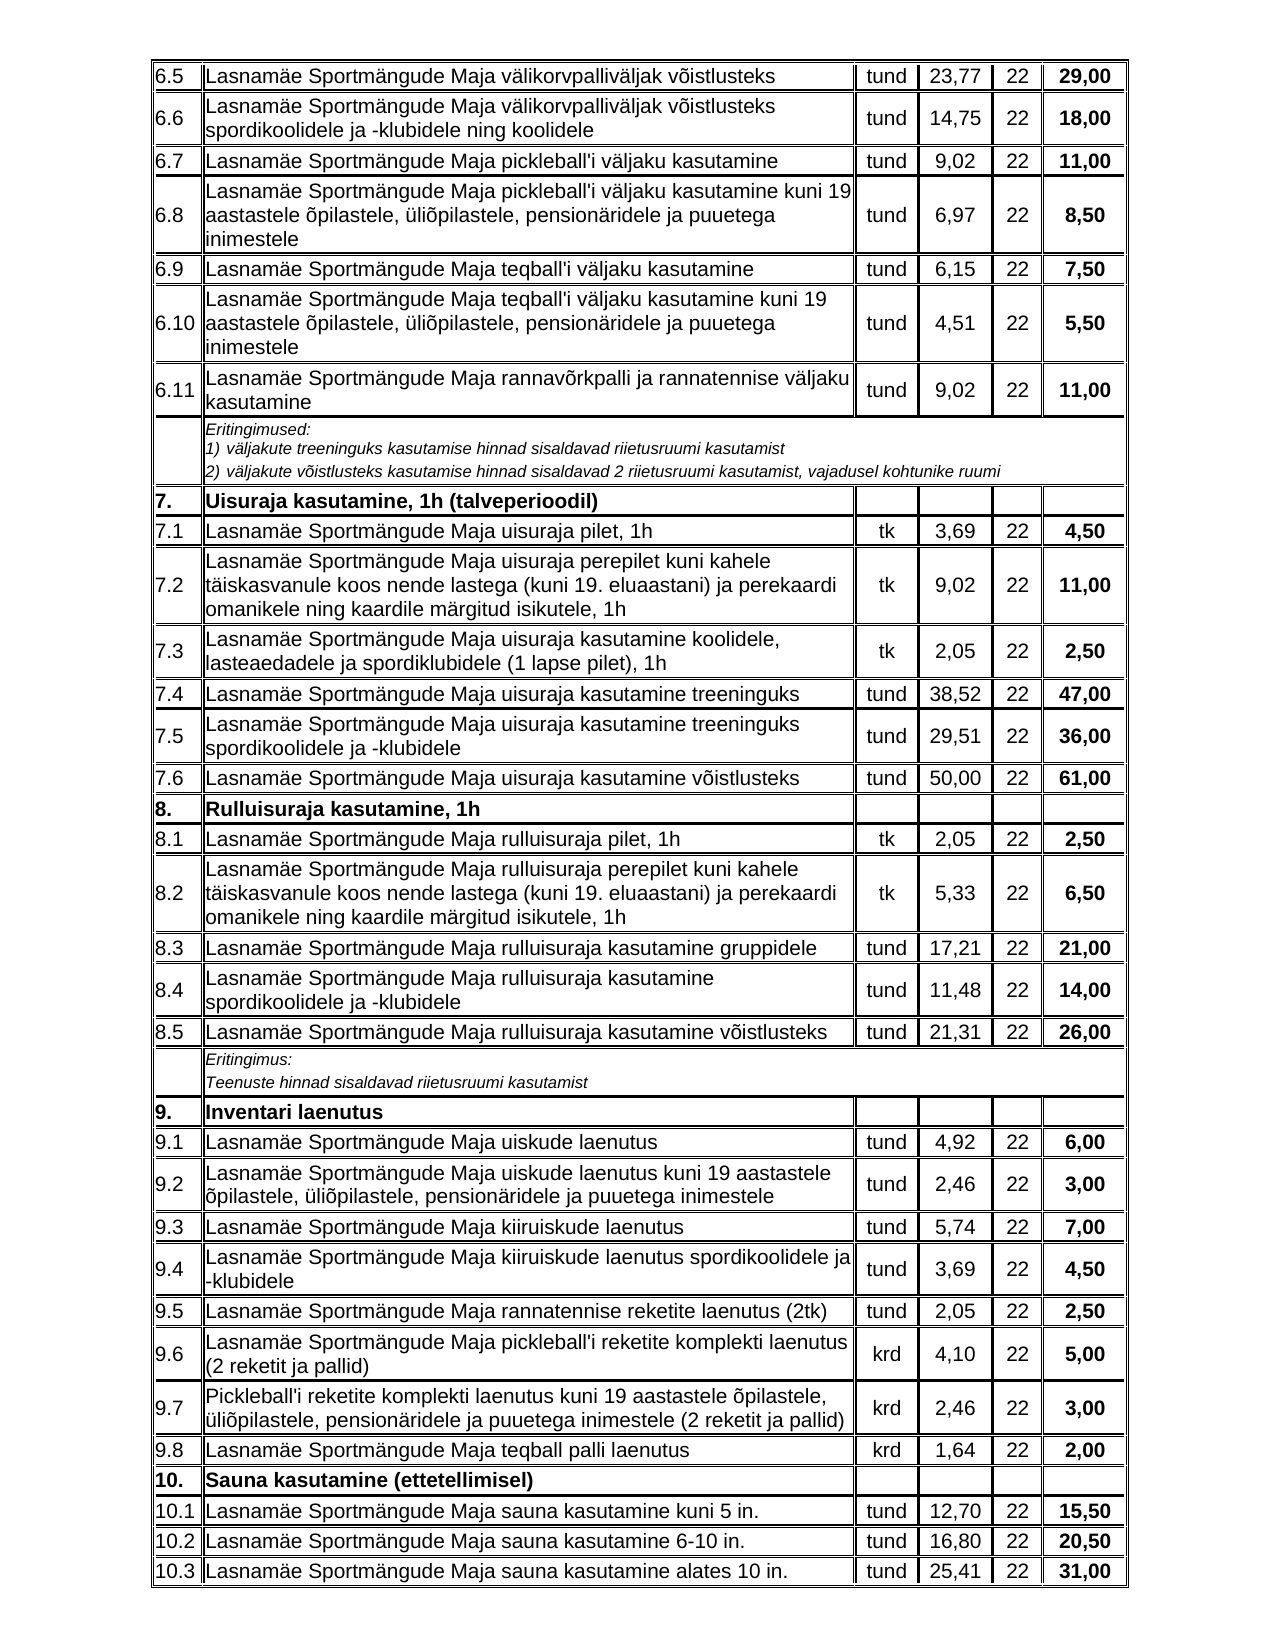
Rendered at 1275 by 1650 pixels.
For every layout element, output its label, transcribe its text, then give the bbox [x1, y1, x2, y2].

table_cell Lasnamäe Sportmängude Maja sauna kasutamine alates 10 in. [203, 1555, 855, 1585]
table_cell tund [857, 177, 917, 252]
table_cell 9. [154, 1095, 201, 1125]
table_cell 4,92 [920, 1129, 991, 1156]
table_cell 7. [152, 484, 203, 514]
table_cell 22 [994, 934, 1041, 961]
table_cell 22 [994, 1437, 1041, 1463]
table_cell 14,00 [1043, 961, 1127, 1015]
table_cell 2,50 [1044, 822, 1126, 852]
table_cell 9.1 [154, 1125, 201, 1156]
table_cell 20,50 [1044, 1524, 1126, 1554]
table_cell 22 [994, 680, 1041, 707]
table_cell 22 [994, 1298, 1041, 1325]
table_cell 22 [994, 1159, 1041, 1210]
table_cell tk [857, 626, 917, 677]
table_cell 3,69 [920, 1244, 991, 1294]
table_cell 22 [992, 63, 1043, 89]
table_cell Lasnamäe Sportmängude Maja teqball'i väljaku kasutamine kuni 19 aastastele õpilastele, üliõpilastele, pensionäridele ja puuetega inimestele [205, 286, 853, 361]
table_cell tund [857, 93, 917, 144]
table_cell 4,50 [1044, 514, 1126, 544]
table_cell 1,64 [920, 1437, 991, 1463]
table_cell 22 [994, 256, 1041, 282]
table_cell Eritingimus: Teenuste hinnad sisaldavad riietusruumi kasutamist [205, 1045, 1126, 1095]
table_cell 5,50 [1044, 283, 1126, 361]
table_cell 38,52 [920, 680, 991, 707]
table_cell tund [857, 964, 917, 1015]
table_cell tk [857, 825, 917, 852]
table_cell 22 [994, 964, 1041, 1015]
table_cell 9.3 [152, 1210, 203, 1240]
table_cell tund [857, 934, 917, 961]
table_cell 9.8 [154, 1433, 201, 1463]
table_cell 6.8 [154, 174, 201, 252]
table_cell 3,00 [1044, 1379, 1126, 1433]
table_cell tund [855, 63, 918, 89]
table_cell Lasnamäe Sportmängude Maja uisuraja pilet, 1h [205, 517, 853, 544]
table_cell [1044, 1464, 1126, 1494]
table_cell [1044, 1095, 1126, 1125]
table_cell tund [857, 1213, 917, 1240]
table_cell 47,00 [1043, 677, 1127, 707]
table_cell Lasnamäe Sportmängude Maja välikorvpalliväljak võistlusteks spordikoolidele ja -klubidele ning koolidele [205, 93, 853, 144]
table_cell 8.4 [152, 961, 203, 1015]
table_cell Lasnamäe Sportmängude Maja rannatennise reketite laenutus (2tk) [205, 1298, 853, 1325]
table_cell Lasnamäe Sportmängude Maja pickleball'i väljaku kasutamine [205, 147, 853, 174]
table_cell 4,10 [920, 1328, 991, 1379]
table_cell 21,00 [1043, 931, 1127, 961]
table_cell 17,21 [920, 934, 991, 961]
table_cell tund [857, 256, 917, 282]
table_cell 3,69 [920, 517, 991, 544]
table_cell 22 [994, 147, 1041, 174]
table_cell 22 [994, 626, 1041, 677]
table_cell [154, 1045, 201, 1095]
table_cell 22 [994, 710, 1041, 761]
table_cell 6.10 [154, 283, 201, 361]
table_cell 7,50 [1044, 252, 1126, 282]
table_cell [857, 1467, 917, 1494]
table_cell 5,74 [920, 1213, 991, 1240]
table_cell 26,00 [1044, 1015, 1126, 1045]
table_cell krd [857, 1437, 917, 1463]
table_cell tund [857, 286, 917, 361]
table_cell tund [857, 1019, 917, 1045]
table_cell 14,75 [920, 93, 991, 144]
table_cell [1043, 792, 1127, 822]
table_cell tk [857, 856, 917, 931]
table_cell 4,51 [920, 286, 991, 361]
table_cell 11,00 [1043, 361, 1127, 415]
table_cell 11,00 [1043, 144, 1127, 174]
table_cell Lasnamäe Sportmängude Maja rulluisuraja perepilet kuni kahele täiskasvanule koos nende lastega (kuni 19. eluaastani) ja perekaardi omanikele ning kaardile märgitud isikutele, 1h [205, 856, 853, 931]
table_cell 7.6 [154, 761, 201, 792]
table_cell 36,00 [1044, 707, 1126, 761]
table_cell 23,77 [918, 63, 992, 89]
table_cell Lasnamäe Sportmängude Maja sauna kasutamine kuni 5 in. [205, 1497, 853, 1524]
table_cell tund [857, 147, 917, 174]
table_cell tund [855, 1558, 918, 1585]
table_cell Lasnamäe Sportmängude Maja uisuraja kasutamine koolidele, lasteaedadele ja spordiklubidele (1 lapse pilet), 1h [205, 626, 853, 677]
table_cell Uisuraja kasutamine, 1h (talveperioodil) [205, 487, 853, 514]
table_cell 10.1 [154, 1494, 201, 1524]
table_cell tund [857, 1159, 917, 1210]
table_cell 22 [994, 1382, 1041, 1433]
table_cell 22 [994, 825, 1041, 852]
table_cell 9,02 [920, 548, 991, 622]
table_cell Lasnamäe Sportmängude Maja rulluisuraja pilet, 1h [205, 825, 853, 852]
table_cell Inventari laenutus [205, 1098, 853, 1125]
table_cell [920, 487, 991, 514]
table_cell 7.2 [154, 544, 201, 622]
table_cell [994, 487, 1041, 514]
table_cell Rulluisuraja kasutamine, 1h [205, 795, 853, 822]
table_cell 8.3 [152, 931, 203, 961]
table_cell 5,33 [920, 856, 991, 931]
table_cell Lasnamäe Sportmängude Maja uisuraja kasutamine võistlusteks [205, 765, 853, 792]
table_cell 22 [994, 517, 1041, 544]
table_cell 2,05 [920, 1298, 991, 1325]
table_cell 2,50 [1044, 623, 1126, 677]
table_cell 31,00 [1043, 1555, 1126, 1585]
table_cell Lasnamäe Sportmängude Maja uiskude laenutus [205, 1129, 853, 1156]
table_cell tk [857, 548, 917, 622]
table_cell 2,46 [920, 1159, 991, 1210]
table_cell 5,00 [1043, 1325, 1127, 1379]
table_cell 22 [994, 1528, 1041, 1554]
table_cell 22 [994, 1213, 1041, 1240]
table_cell [994, 1467, 1041, 1494]
table_cell Lasnamäe Sportmängude Maja pickleball'i väljaku kasutamine kuni 19 aastastele õpilastele, üliõpilastele, pensionäridele ja puuetega inimestele [205, 177, 853, 252]
table_cell Lasnamäe Sportmängude Maja uisuraja kasutamine treeninguks spordikoolidele ja -klubidele [205, 710, 853, 761]
table_cell 8. [152, 792, 203, 822]
table_cell 6.6 [154, 89, 201, 144]
table_cell 6.5 [154, 61, 203, 89]
table_cell 2,05 [920, 825, 991, 852]
table_cell 22 [994, 177, 1041, 252]
table_cell Lasnamäe Sportmängude Maja rulluisuraja kasutamine spordikoolidele ja -klubidele [205, 964, 853, 1015]
table_cell Lasnamäe Sportmängude Maja uiskude laenutus kuni 19 aastastele õpilastele, üliõpilastele, pensionäridele ja puuetega inimestele [205, 1159, 853, 1210]
table_cell 22 [994, 93, 1041, 144]
table_cell 6,97 [920, 177, 991, 252]
table_cell Lasnamäe Sportmängude Maja rannavõrkpalli ja rannatennise väljaku kasutamine [205, 364, 853, 415]
table_cell 8.2 [154, 852, 201, 931]
table_cell Lasnamäe Sportmängude Maja rulluisuraja kasutamine võistlusteks [205, 1019, 853, 1045]
table_cell 6,15 [920, 256, 991, 282]
table_cell 22 [994, 548, 1041, 622]
table_cell Pickleball'i reketite komplekti laenutus kuni 19 aastastele õpilastele, üliõpilastele, pensionäridele ja puuetega inimestele (2 reketit ja pallid) [205, 1382, 853, 1433]
table_cell Lasnamäe Sportmängude Maja kiiruiskude laenutus [205, 1213, 853, 1240]
table_cell Lasnamäe Sportmängude Maja teqball palli laenutus [205, 1437, 853, 1463]
table_cell 2,00 [1044, 1433, 1126, 1463]
table_cell Lasnamäe Sportmängude Maja välikorvpalliväljak võistlusteks [203, 61, 855, 89]
table_cell 10.3 [154, 1555, 203, 1585]
table_cell 8,50 [1044, 174, 1126, 252]
table_cell 22 [992, 1558, 1043, 1585]
table_cell 7.5 [154, 707, 201, 761]
table_cell 22 [994, 364, 1041, 415]
table_cell tund [857, 710, 917, 761]
table_cell 22 [994, 1019, 1041, 1045]
table_cell 6.7 [152, 144, 203, 174]
table_cell Sauna kasutamine (ettetellimisel) [205, 1467, 853, 1494]
table_cell 9.6 [152, 1325, 203, 1379]
table_cell tund [857, 1298, 917, 1325]
table_cell [920, 795, 991, 822]
table_cell [857, 487, 917, 514]
table_cell 9.5 [154, 1294, 201, 1325]
table_cell tund [857, 1244, 917, 1294]
table_cell 3,00 [1043, 1156, 1127, 1210]
table_cell 2,50 [1044, 1294, 1126, 1325]
table_cell 10. [154, 1464, 201, 1494]
table_cell 9,02 [920, 364, 991, 415]
table_cell 7,00 [1043, 1210, 1127, 1240]
table_cell [920, 1098, 991, 1125]
table_cell 12,70 [920, 1497, 991, 1524]
table_cell [857, 1098, 917, 1125]
table_cell [154, 415, 201, 484]
table_cell 7.1 [154, 514, 201, 544]
table_cell Lasnamäe Sportmängude Maja uisuraja perepilet kuni kahele täiskasvanule koos nende lastega (kuni 19. eluaastani) ja perekaardi omanikele ning kaardile märgitud isikutele, 1h [205, 548, 853, 622]
table_cell 22 [994, 1129, 1041, 1156]
table_cell Lasnamäe Sportmängude Maja rulluisuraja kasutamine gruppidele [205, 934, 853, 961]
table_cell 29,00 [1043, 63, 1126, 89]
table_cell [994, 1098, 1041, 1125]
table_cell Lasnamäe Sportmängude Maja teqball'i väljaku kasutamine [205, 256, 853, 282]
table_cell 4,50 [1044, 1240, 1126, 1294]
table_cell 22 [994, 1244, 1041, 1294]
table_cell tund [857, 364, 917, 415]
table_cell 29,51 [920, 710, 991, 761]
table_cell 6.11 [152, 361, 203, 415]
table_cell 8.5 [154, 1015, 201, 1045]
table_cell krd [857, 1382, 917, 1433]
table_cell 15,50 [1044, 1494, 1126, 1524]
table_cell Lasnamäe Sportmängude Maja uisuraja kasutamine treeninguks [205, 680, 853, 707]
table_cell 7.4 [152, 677, 203, 707]
table_cell 10.2 [154, 1524, 201, 1554]
table_cell [1043, 484, 1127, 514]
table_cell Eritingimused: 1) väljakute treeninguks kasutamise hinnad sisaldavad riietusruumi kasutamist 2) väljakute võistlusteks kasutamise hinnad sisaldavad 2 riietusruumi kasutamist, vajadusel kohtunike ruumi [205, 415, 1126, 484]
table_cell 25,41 [918, 1558, 992, 1585]
table_cell 18,00 [1044, 89, 1126, 144]
table_cell tund [857, 1497, 917, 1524]
table_cell 9.4 [154, 1240, 201, 1294]
table_cell 7.3 [154, 623, 201, 677]
table_cell 22 [994, 286, 1041, 361]
table_cell 22 [994, 765, 1041, 792]
table_cell 50,00 [920, 765, 991, 792]
table_cell 9,02 [920, 147, 991, 174]
table_cell [920, 1467, 991, 1494]
table_cell 2,05 [920, 626, 991, 677]
table_cell 8.1 [154, 822, 201, 852]
table_cell tund [857, 680, 917, 707]
table_cell 21,31 [920, 1019, 991, 1045]
table_cell 22 [994, 856, 1041, 931]
table_cell [994, 795, 1041, 822]
table_cell 11,48 [920, 964, 991, 1015]
table_cell 22 [994, 1497, 1041, 1524]
table_cell 16,80 [920, 1528, 991, 1554]
table_cell 22 [994, 1328, 1041, 1379]
table_cell Lasnamäe Sportmängude Maja sauna kasutamine 6-10 in. [205, 1528, 853, 1554]
table_cell Lasnamäe Sportmängude Maja kiiruiskude laenutus spordikoolidele ja -klubidele [205, 1244, 853, 1294]
table_cell 6.9 [154, 252, 201, 282]
table_cell 6,50 [1044, 852, 1126, 931]
table_cell [857, 795, 917, 822]
table_cell 11,00 [1044, 544, 1126, 622]
table_cell 61,00 [1044, 761, 1126, 792]
table_cell tund [857, 765, 917, 792]
table_cell 6,00 [1044, 1125, 1126, 1156]
table_cell krd [857, 1328, 917, 1379]
table_cell Lasnamäe Sportmängude Maja pickleball'i reketite komplekti laenutus (2 reketit ja pallid) [205, 1328, 853, 1379]
table_cell tk [857, 517, 917, 544]
table_cell 9.2 [152, 1156, 203, 1210]
table_cell 2,46 [920, 1382, 991, 1433]
table_cell 9.7 [154, 1379, 201, 1433]
table_cell tund [857, 1129, 917, 1156]
table_cell tund [857, 1528, 917, 1554]
